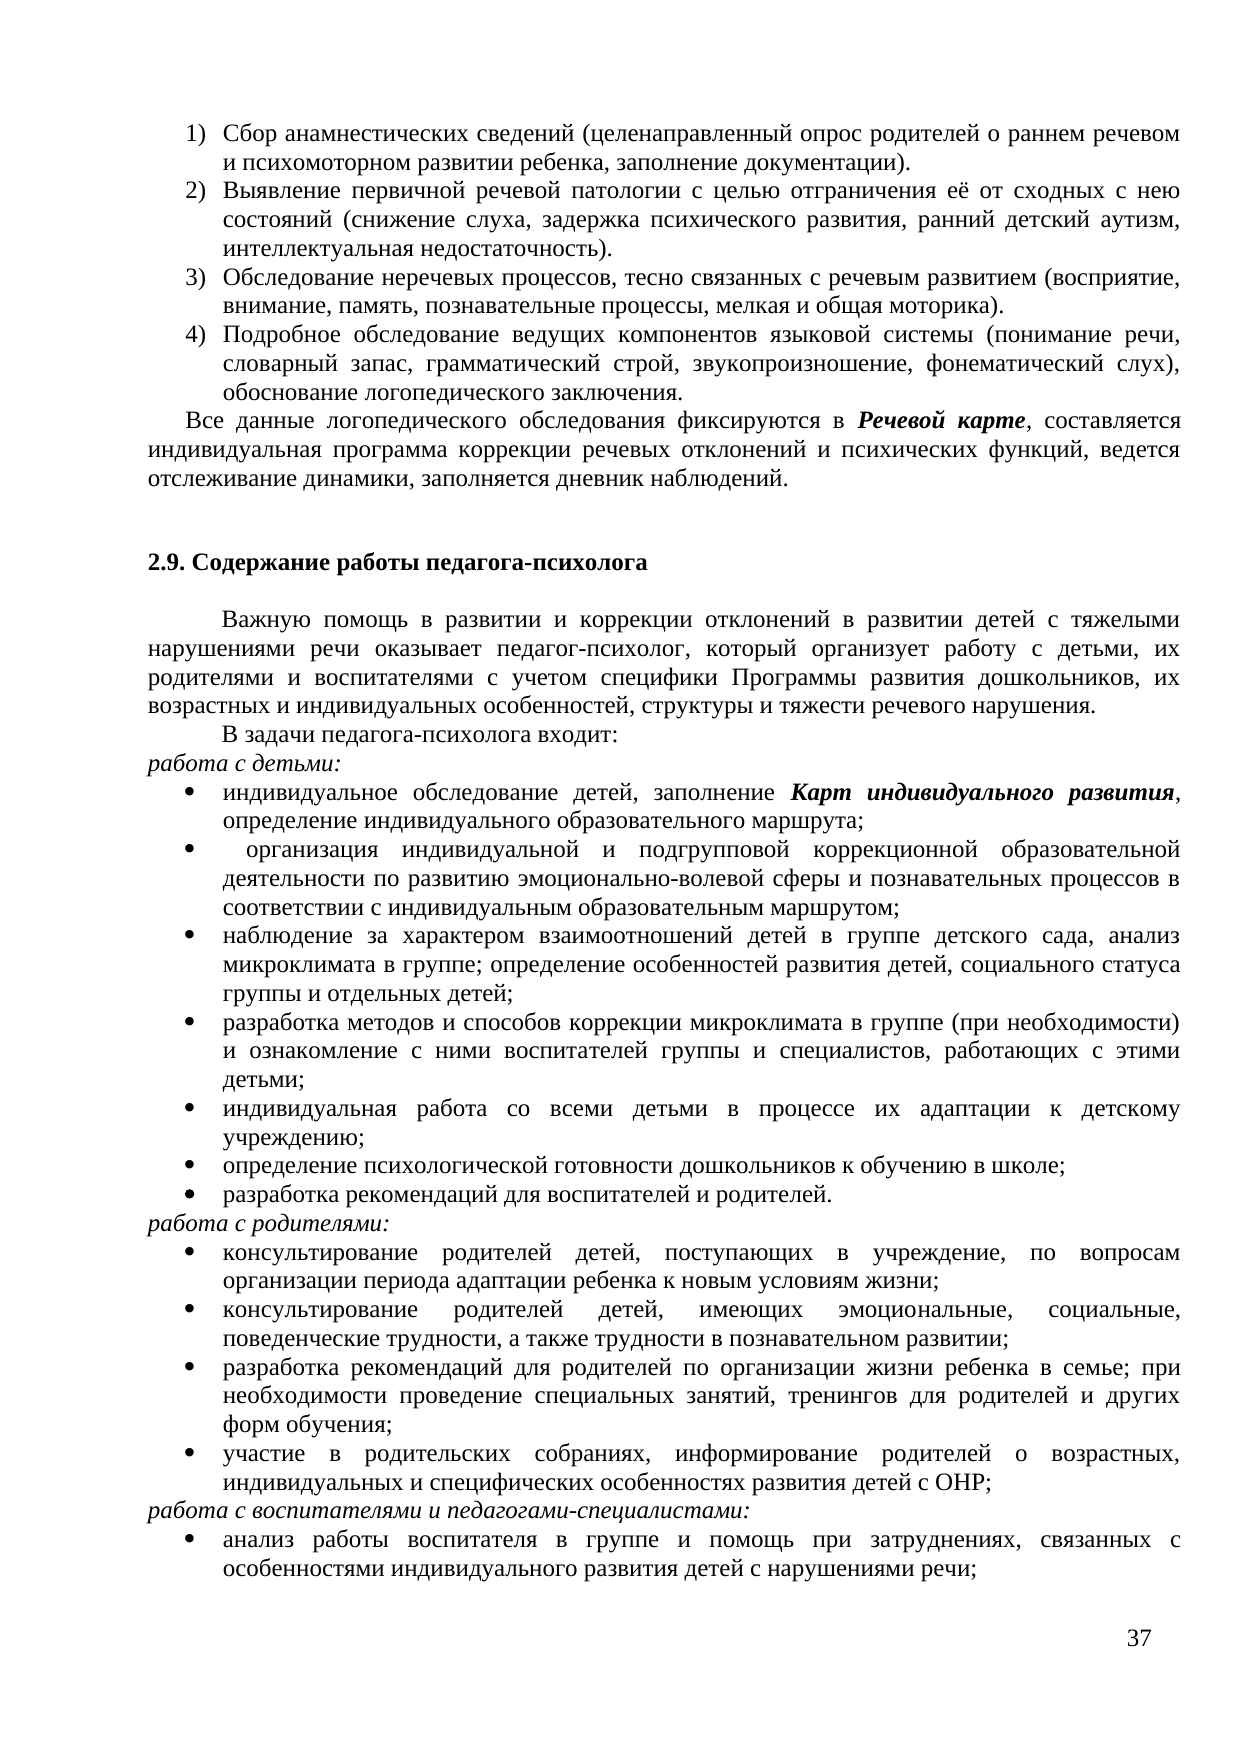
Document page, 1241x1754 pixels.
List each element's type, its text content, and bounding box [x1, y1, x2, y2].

text работа с родителями: [148, 1208, 1181, 1237]
list разработка рекомендаций для воспитателей и родителей. [185, 1179, 1181, 1208]
list консультирование родителей детей, имеющих эмоциональные, социальные, поведенческие трудности, а также трудности в познавательном развитии; [185, 1294, 1181, 1352]
text В задачи педагога-психолога входит: [148, 719, 1181, 748]
list индивидуальное обследование детей, заполнение Карт индивидуального развития, определение индивидуального образовательного маршрута; [185, 777, 1181, 834]
list индивидуальная работа со всеми детьми в процессе их адаптации к детскому учреждению; [185, 1093, 1181, 1151]
text работа с воспитателями и педагогами-специалистами: [148, 1496, 1181, 1524]
list анализ работы воспитателя в группе и помощь при затруднениях, связанных с особенностями индивидуального развития детей с нарушениями речи; [185, 1524, 1181, 1582]
list Обследование неречевых процессов, тесно связанных с речевым развитием (восприятие, внимание, память, познавательные процессы, мелкая и общая моторика). [185, 262, 1181, 319]
list Выявление первичной речевой патологии с целью отграничения её от сходных с нею состояний (снижение слуха, задержка психического развития, ранний детский аутизм, интеллектуальная недостаточность). [185, 176, 1181, 262]
list определение психологической готовности дошкольников к обучению в школе; [185, 1151, 1181, 1179]
text работа с детьми: [148, 748, 1181, 777]
list организация индивидуальной и подгрупповой коррекционной образовательной деятельности по развитию эмоционально-волевой сферы и познавательных процессов в соответствии с индивидуальным образовательным маршрутом; [185, 834, 1181, 921]
text Важную помощь в развитии и коррекции отклонений в развитии детей с тяжелыми нарушениями речи оказывает педагог-психолог, который организует работу с детьми, их родителями и воспитателями с учетом специфики Программы развития дошкольников, их возрастных и индивидуальных особенностей, структуры и тяжести речевого нарушения. [148, 604, 1181, 719]
list участие в родительских собраниях, информирование родителей о возрастных, индивидуальных и специфических особенностях развития детей с ОНР; [185, 1438, 1181, 1496]
list 2.9. Содержание работы педагога-психолога [148, 547, 1181, 576]
list наблюдение за характером взаимоотношений детей в группе детского сада, анализ микроклимата в группе; определение особенностей развития детей, социального статуса группы и отдельных детей; [185, 921, 1181, 1007]
list Подробное обследование ведущих компонентов языковой системы (понимание речи, словарный запас, грамматический строй, звукопроизношение, фонематический слух), обоснование логопедического заключения. [185, 319, 1181, 406]
list консультирование родителей детей, поступающих в учреждение, по вопросам организации периода адаптации ребенка к новым условиям жизни; [185, 1237, 1181, 1294]
list Сбор анамнестических сведений (целенаправленный опрос родителей о раннем речевом и психомоторном развитии ребенка, заполнение документации). [185, 118, 1181, 176]
text Все данные логопедического обследования фиксируются в Речевой карте, составляется индивидуальная программа коррекции речевых отклонений и психических функций, ведется отслеживание динамики, заполняется дневник наблюдений. [148, 406, 1181, 492]
list разработка рекомендаций для родителей по организации жизни ребенка в семье; при необходимости проведение специальных занятий, тренингов для родителей и других форм обучения; [185, 1352, 1181, 1438]
list разработка методов и способов коррекции микроклимата в группе (при необходимости) и ознакомление с ними воспитателей группы и специалистов, работающих с этими детьми; [185, 1007, 1181, 1093]
